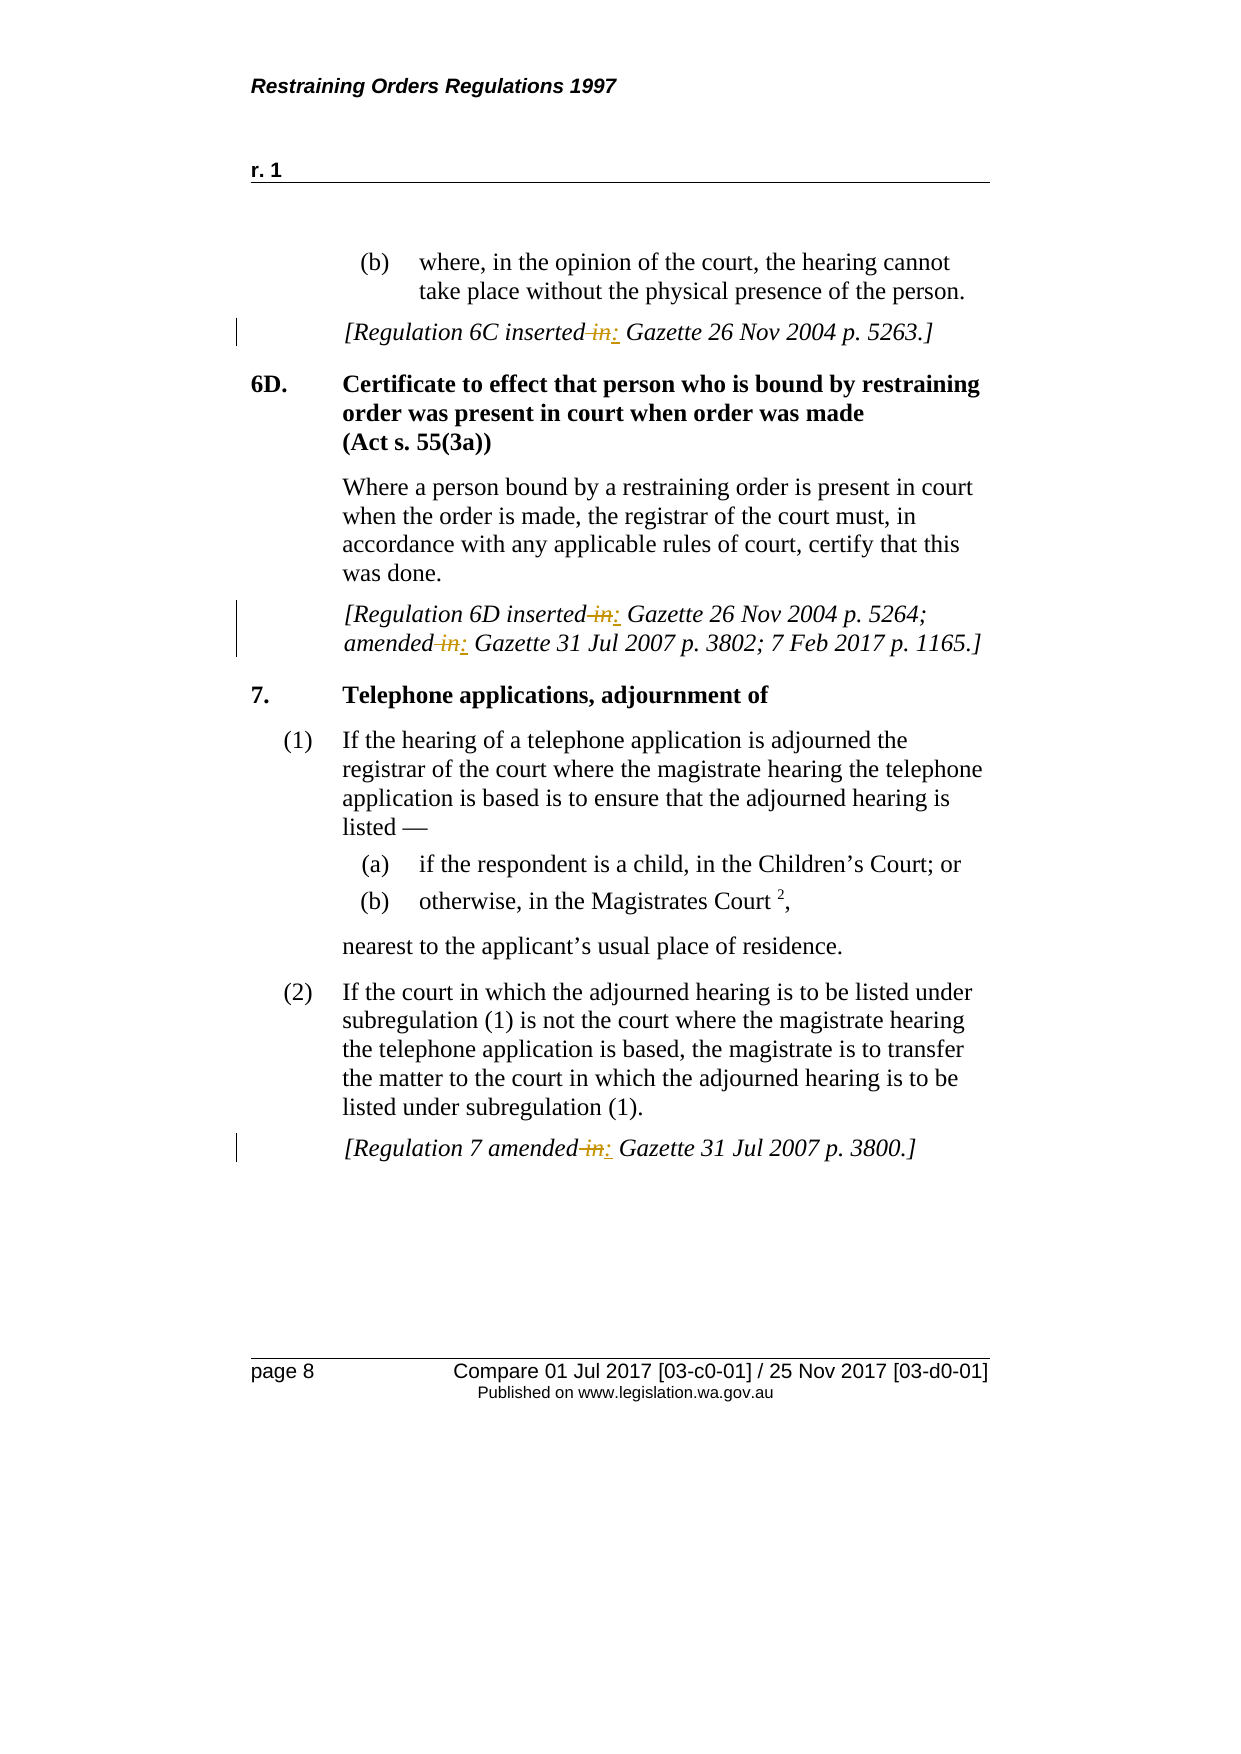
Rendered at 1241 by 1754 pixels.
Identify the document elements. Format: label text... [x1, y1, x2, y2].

text (1) If the hearing of a telephone application is adjourned the registrar of the court where the magistrate hearing the telephone application is based is to ensure that the adjourned hearing is listed — [251, 725, 990, 840]
text (a) if the respondent is a child, in the Children’s Court; or [251, 849, 990, 877]
subtitle 7. Telephone applications, adjournment of [251, 680, 990, 709]
text Where a person bound by a restraining order is present in court when the order is made, the registrar of the court must, in accordance with any applicable rules of court, certify that this was done. [251, 472, 990, 587]
subtitle 6D. Certificate to effect that person who is bound by restraining order was present in court when order was made (Act s. 55(3a)) [251, 369, 990, 455]
text nearest to the applicant’s usual place of residence. [251, 931, 990, 960]
text [Regulation 6C inserted Gazette 26 Nov 2004 p. 5263.] [251, 317, 990, 346]
text (2) If the court in which the adjourned hearing is to be listed under subregulation (1) is not the court where the magistrate hearing the telephone application is based, the magistrate is to transfer the matter to the court in which the adjourned hearing is to be listed under subregulation (1). [251, 977, 990, 1120]
text (b) otherwise, in the Magistrates Court 2, [251, 886, 990, 914]
text [Regulation 6D inserted Gazette 26 Nov 2004 p. 5264; amended Gazette 31 Jul 2007 p. 3802; 7 Feb 2017 p. 1165.] [251, 599, 990, 657]
text [Regulation 7 amended Gazette 31 Jul 2007 p. 3800.] [251, 1133, 990, 1162]
text (b) where, in the opinion of the court, the hearing cannot take place without the physical presence of the person. [251, 247, 990, 305]
